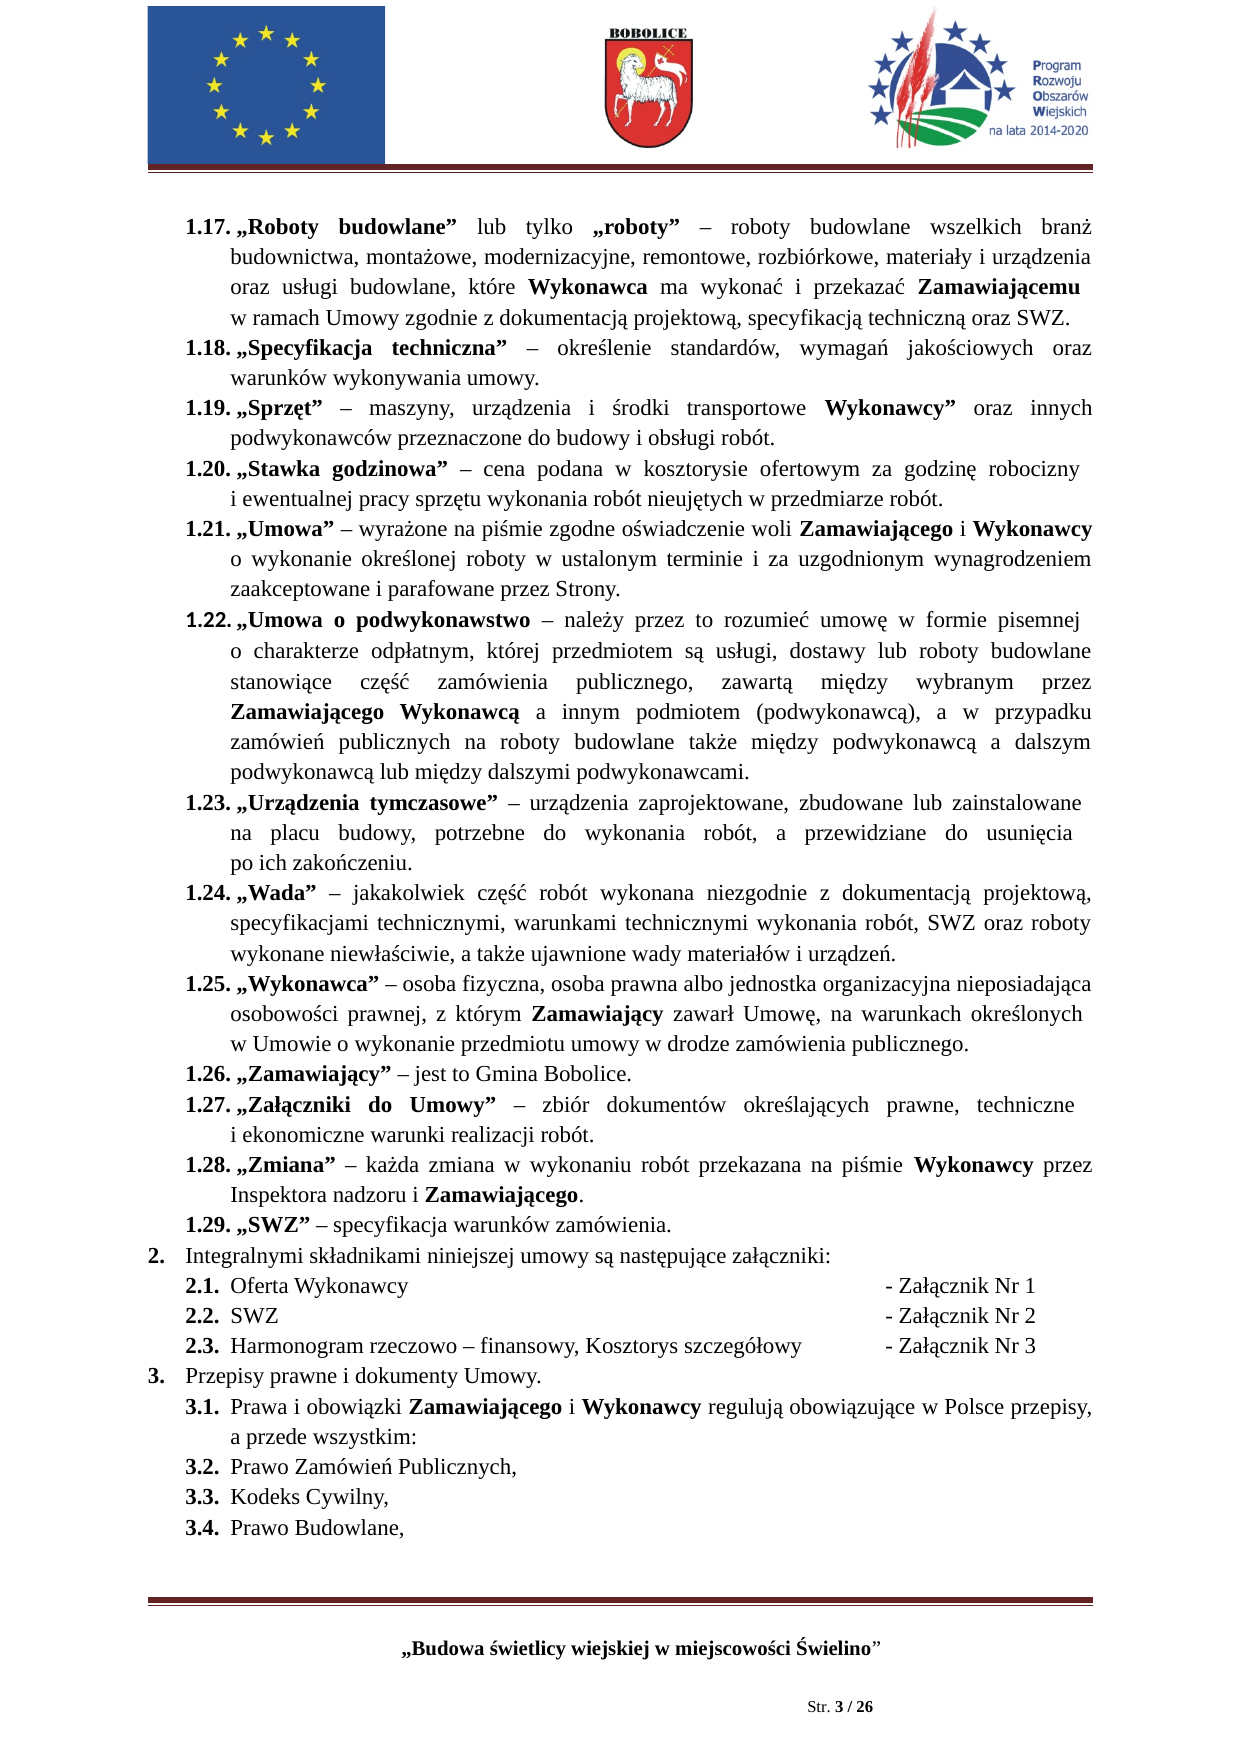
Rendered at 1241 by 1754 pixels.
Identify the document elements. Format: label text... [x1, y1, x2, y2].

picture [147, 6, 1093, 164]
list „Załączniki do Umowy” – zbiór dokumentów określających prawne, techniczne i ekonomiczne warunki realizacji robót. [185, 1091, 1093, 1147]
list Oferta Wykonawcy - Załącznik Nr 1 [185, 1272, 1093, 1298]
list „SWZ” – specyfikacja warunków zamówienia. [185, 1211, 1093, 1238]
list „Wada” – jakakolwiek część robót wykonana niezgodnie z dokumentacją projektową, specyfikacjami technicznymi, warunkami technicznymi wykonania robót, SWZ oraz roboty wykonane niewłaściwie, a także ujawnione wady materiałów i urządzeń. [185, 879, 1093, 966]
list „Umowa” – wyrażone na piśmie zgodne oświadczenie woli Zamawiającego i Wykonawcy o wykonanie określonej roboty w ustalonym terminie i za uzgodnionym wynagrodzeniem zaakceptowane i parafowane przez Strony. [185, 515, 1093, 602]
list „Stawka godzinowa” – cena podana w kosztorysie ofertowym za godzinę robocizny i ewentualnej pracy sprzętu wykonania robót nieujętych w przedmiarze robót. [185, 454, 1093, 511]
list Prawa i obowiązki Zamawiającego i Wykonawcy regulują obowiązujące w Polsce przepisy, a przede wszystkim: [185, 1393, 1093, 1449]
list „Zmiana” – każda zmiana w wykonaniu robót przekazana na piśmie Wykonawcy przez Inspektora nadzoru i Zamawiającego. [185, 1151, 1093, 1208]
list „Zamawiający” – jest to Gmina Bobolice. [185, 1060, 1093, 1087]
list „Sprzęt” – maszyny, urządzenia i środki transportowe Wykonawcy” oraz innych podwykonawców przeznaczone do budowy i obsługi robót. [185, 394, 1093, 451]
list Prawo Budowlane, [185, 1513, 1093, 1540]
list „Umowa o podwykonawstwo – należy przez to rozumieć umowę w formie pisemnej o charakterze odpłatnym, której przedmiotem są usługi, dostawy lub roboty budowlane stanowiące część zamówienia publicznego, zawartą między wybranym przez Zamawiającego Wykonawcą a innym podmiotem (podwykonawcą), a w przypadku zamówień publicznych na roboty budowlane także między podwykonawcą a dalszym podwykonawcą lub między dalszymi podwykonawcami. [185, 606, 1093, 785]
list „Urządzenia tymczasowe” – urządzenia zaprojektowane, zbudowane lub zainstalowane na placu budowy, potrzebne do wykonania robót, a przewidziane do usunięcia po ich zakończeniu. [185, 788, 1093, 875]
list SWZ - Załącznik Nr 2 [185, 1302, 1093, 1328]
list „Wykonawca” – osoba fizyczna, osoba prawna albo jednostka organizacyjna nieposiadająca osobowości prawnej, z którym Zamawiający zawarł Umowę, na warunkach określonych w Umowie o wykonanie przedmiotu umowy w drodze zamówienia publicznego. [185, 970, 1093, 1057]
list „Specyfikacja techniczna” – określenie standardów, wymagań jakościowych oraz warunków wykonywania umowy. [185, 334, 1093, 390]
list Harmonogram rzeczowo – finansowy, Kosztorys szczegółowy - Załącznik Nr 3 [185, 1332, 1093, 1359]
list Przepisy prawne i dokumenty Umowy. [148, 1362, 1093, 1389]
list Kodeks Cywilny, [185, 1483, 1093, 1510]
list Prawo Zamówień Publicznych, [185, 1453, 1093, 1479]
list „Roboty budowlane” lub tylko „roboty” – roboty budowlane wszelkich branż budownictwa, montażowe, modernizacyjne, remontowe, rozbiórkowe, materiały i urządzenia oraz usługi budowlane, które Wykonawca ma wykonać i przekazać Zamawiającemu w ramach Umowy zgodnie z dokumentacją projektową, specyfikacją techniczną oraz SWZ. [185, 213, 1093, 330]
list Integralnymi składnikami niniejszej umowy są następujące załączniki: [148, 1242, 1093, 1268]
